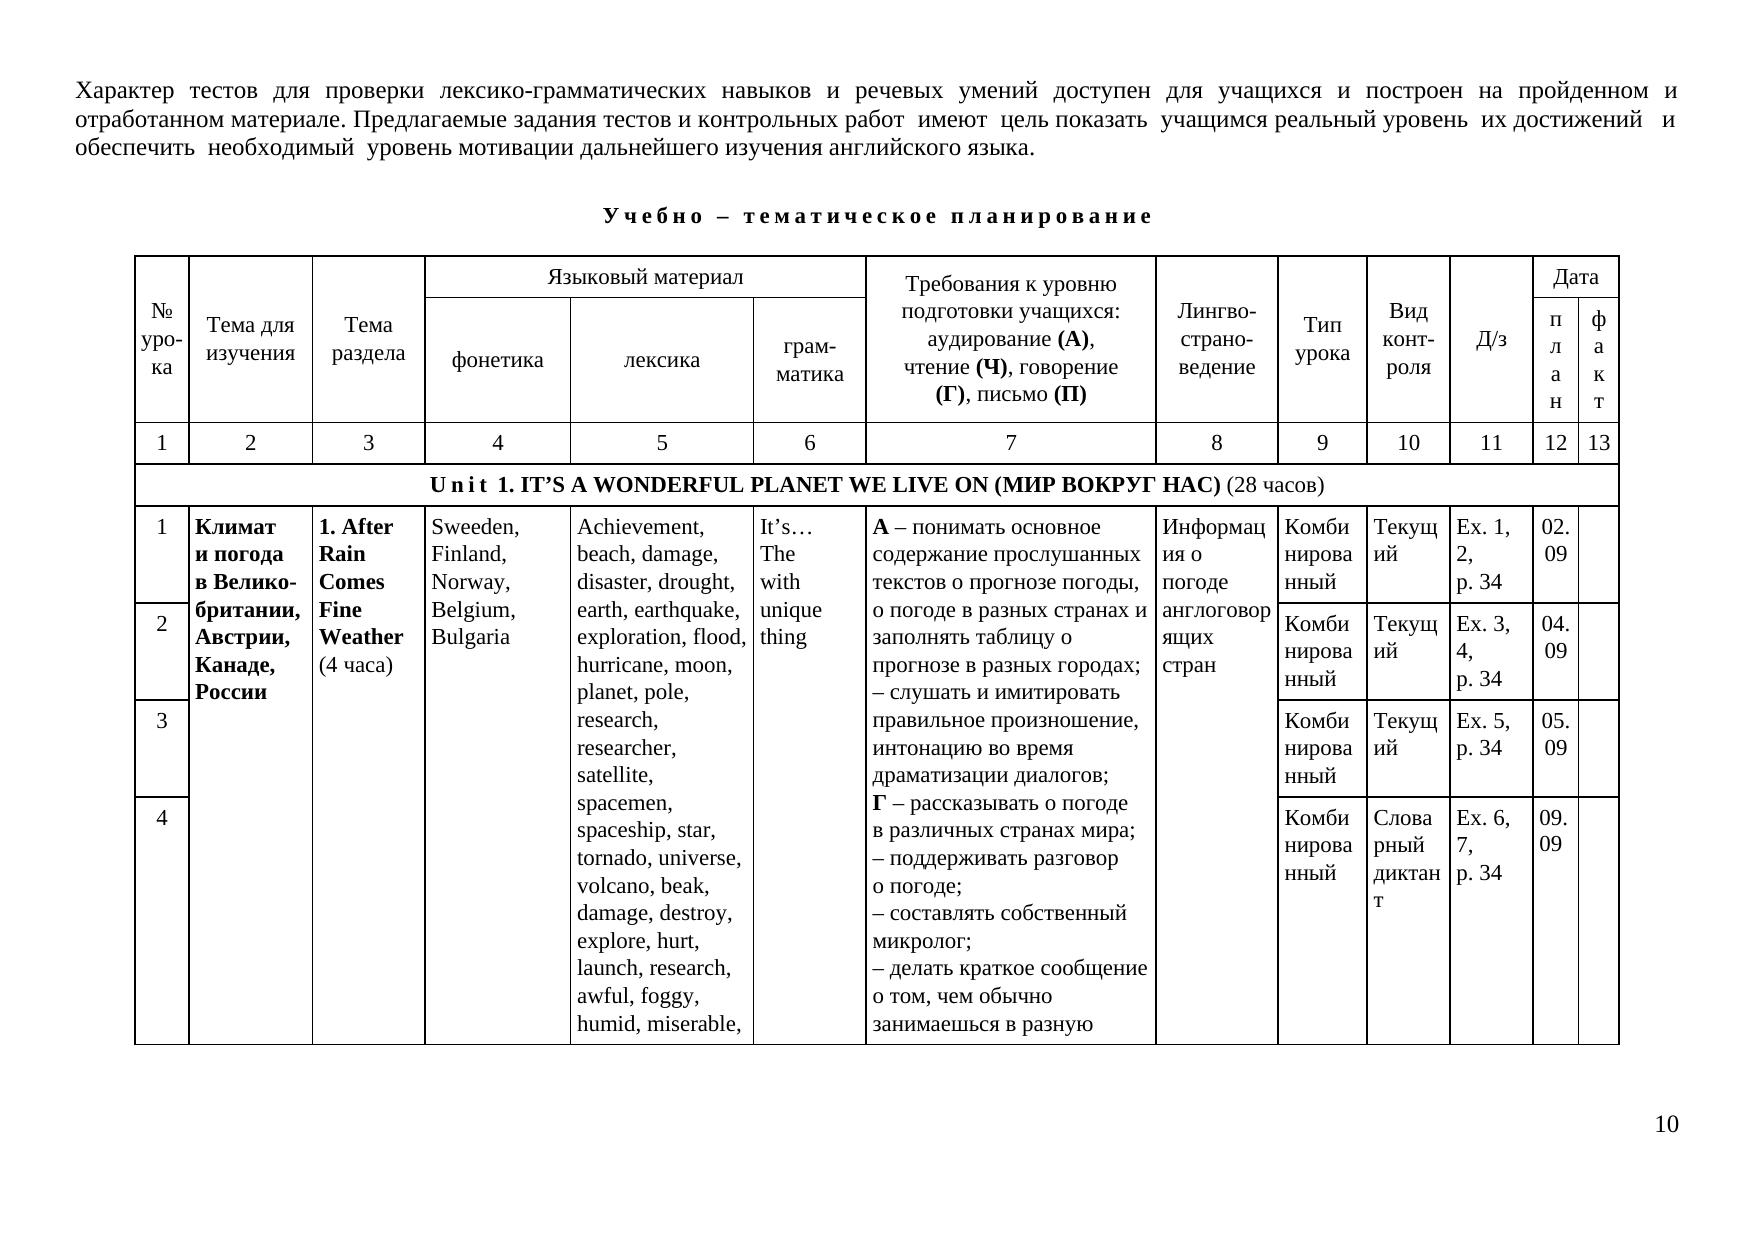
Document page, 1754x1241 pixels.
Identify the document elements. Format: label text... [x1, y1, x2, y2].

table_cell [1579, 701, 1618, 796]
text Учебно – тематическое планирование [75, 202, 1679, 229]
text Характер тестов для проверки лексико-грамматических навыков и речевых умений доступен для учащихся и построен на пройденном и отработанном материале. Предлагаемые задания тестов и контрольных работ имеют цель показать учащимся реальный уровень их достижений и обеспечить необходимый уровень мотивации дальнейшего изучения английского языка. [75, 75, 1679, 161]
table_cell 09.09 [1534, 798, 1578, 1044]
table_cell 8 [1157, 423, 1277, 463]
table_cell Ex. 5, p. 34 [1451, 701, 1532, 796]
table_cell [1579, 798, 1618, 1044]
table_header Тип урока [1279, 257, 1366, 421]
table_cell Словарный диктант [1368, 798, 1449, 1044]
table_cell Комбинированный [1279, 701, 1366, 796]
table_cell 05.09 [1534, 701, 1578, 796]
table_cell Текущий [1368, 604, 1449, 699]
table_cell Achievement, beach, damage, disaster, drought, earth, earthquake, exploration, flood, hurricane, moon, planet, pole, research, researcher, satellite, spacemen, spaceship, star, tornado, universe, volcano, beak, damage, destroy, explore, hurt, launch, research, awful, foggy, humid, miserable, [571, 507, 753, 1044]
table_cell 1 [136, 423, 188, 463]
table_cell грам- матика [754, 298, 865, 421]
table_header Языковый материал [426, 257, 865, 297]
table_cell 4 [136, 798, 188, 1044]
table_header Дата [1534, 257, 1618, 297]
table_cell 5 [571, 423, 753, 463]
table_cell Ex. 3, 4, p. 34 [1451, 604, 1532, 699]
table_cell 7 [867, 423, 1155, 463]
table_cell [1579, 604, 1618, 699]
table_cell [1579, 507, 1618, 602]
table_header Д/з [1451, 257, 1532, 421]
table_cell А – понимать основное содержание прослушанных текстов о прогнозе погоды, о погоде в разных странах и заполнять таблицу о прогнозе в разных городах; – слушать и имитировать правильное произношение, интонацию во время драматизации диалогов; Г – рассказывать о погоде в различных странах мира; – поддерживать разговор о погоде; – составлять собственный микролог; – делать краткое сообщение о том, чем обычно занимаешься в разную [867, 507, 1155, 1044]
table_cell Климат и погода в Велико-британии, Австрии, Канаде, России [190, 507, 312, 1044]
table_header № уро-ка [136, 257, 188, 421]
table_cell 13 [1579, 423, 1618, 463]
table_cell Текущий [1368, 701, 1449, 796]
table_cell 1 [136, 507, 188, 602]
table_cell 4 [426, 423, 570, 463]
table_header Требования к уровню подготовки учащихся: аудирование (А), чтение (Ч), говорение (Г), письмо (П) [867, 257, 1155, 421]
table_cell фонетика [426, 298, 570, 421]
table_cell 6 [754, 423, 865, 463]
table_header Лингво-страно- ведение [1157, 257, 1277, 421]
table_cell Комбинированный [1279, 604, 1366, 699]
table_cell 2 [136, 604, 188, 699]
table_header Тема раздела [313, 257, 424, 421]
table_cell 11 [1451, 423, 1532, 463]
table_cell лексика [571, 298, 753, 421]
table_cell 3 [313, 423, 424, 463]
table_cell Ex. 1, 2, p. 34 [1451, 507, 1532, 602]
table_cell Информация о погоде англоговорящих стран [1157, 507, 1277, 1044]
table_header Вид конт-роля [1368, 257, 1449, 421]
table_cell ф а к т [1579, 298, 1618, 421]
table_cell Sweeden, Finland, Norway, Belgium, Bulgaria [426, 507, 570, 1044]
table_cell Комбинированный [1279, 798, 1366, 1044]
table_cell 10 [1368, 423, 1449, 463]
table_cell 02. 09 [1534, 507, 1578, 602]
table_cell Unit 1. It’s a wonderful planet we live on (Мир вокруг нас) (28 часов) [136, 465, 1618, 505]
table_cell Комбинированный [1279, 507, 1366, 602]
table_cell 1. After Rain Comes Fine Weather (4 часа) [313, 507, 424, 1044]
table_cell Ex. 6, 7, p. 34 [1451, 798, 1532, 1044]
table_cell 3 [136, 701, 188, 796]
table_cell 2 [190, 423, 312, 463]
table_cell п л а н [1534, 298, 1578, 421]
table_cell 12 [1534, 423, 1578, 463]
table_cell 04.09 [1534, 604, 1578, 699]
table_cell Текущий [1368, 507, 1449, 602]
table_header Тема для изучения [190, 257, 312, 421]
table_cell It’s… The with unique thing [754, 507, 865, 1044]
table_cell 9 [1279, 423, 1366, 463]
